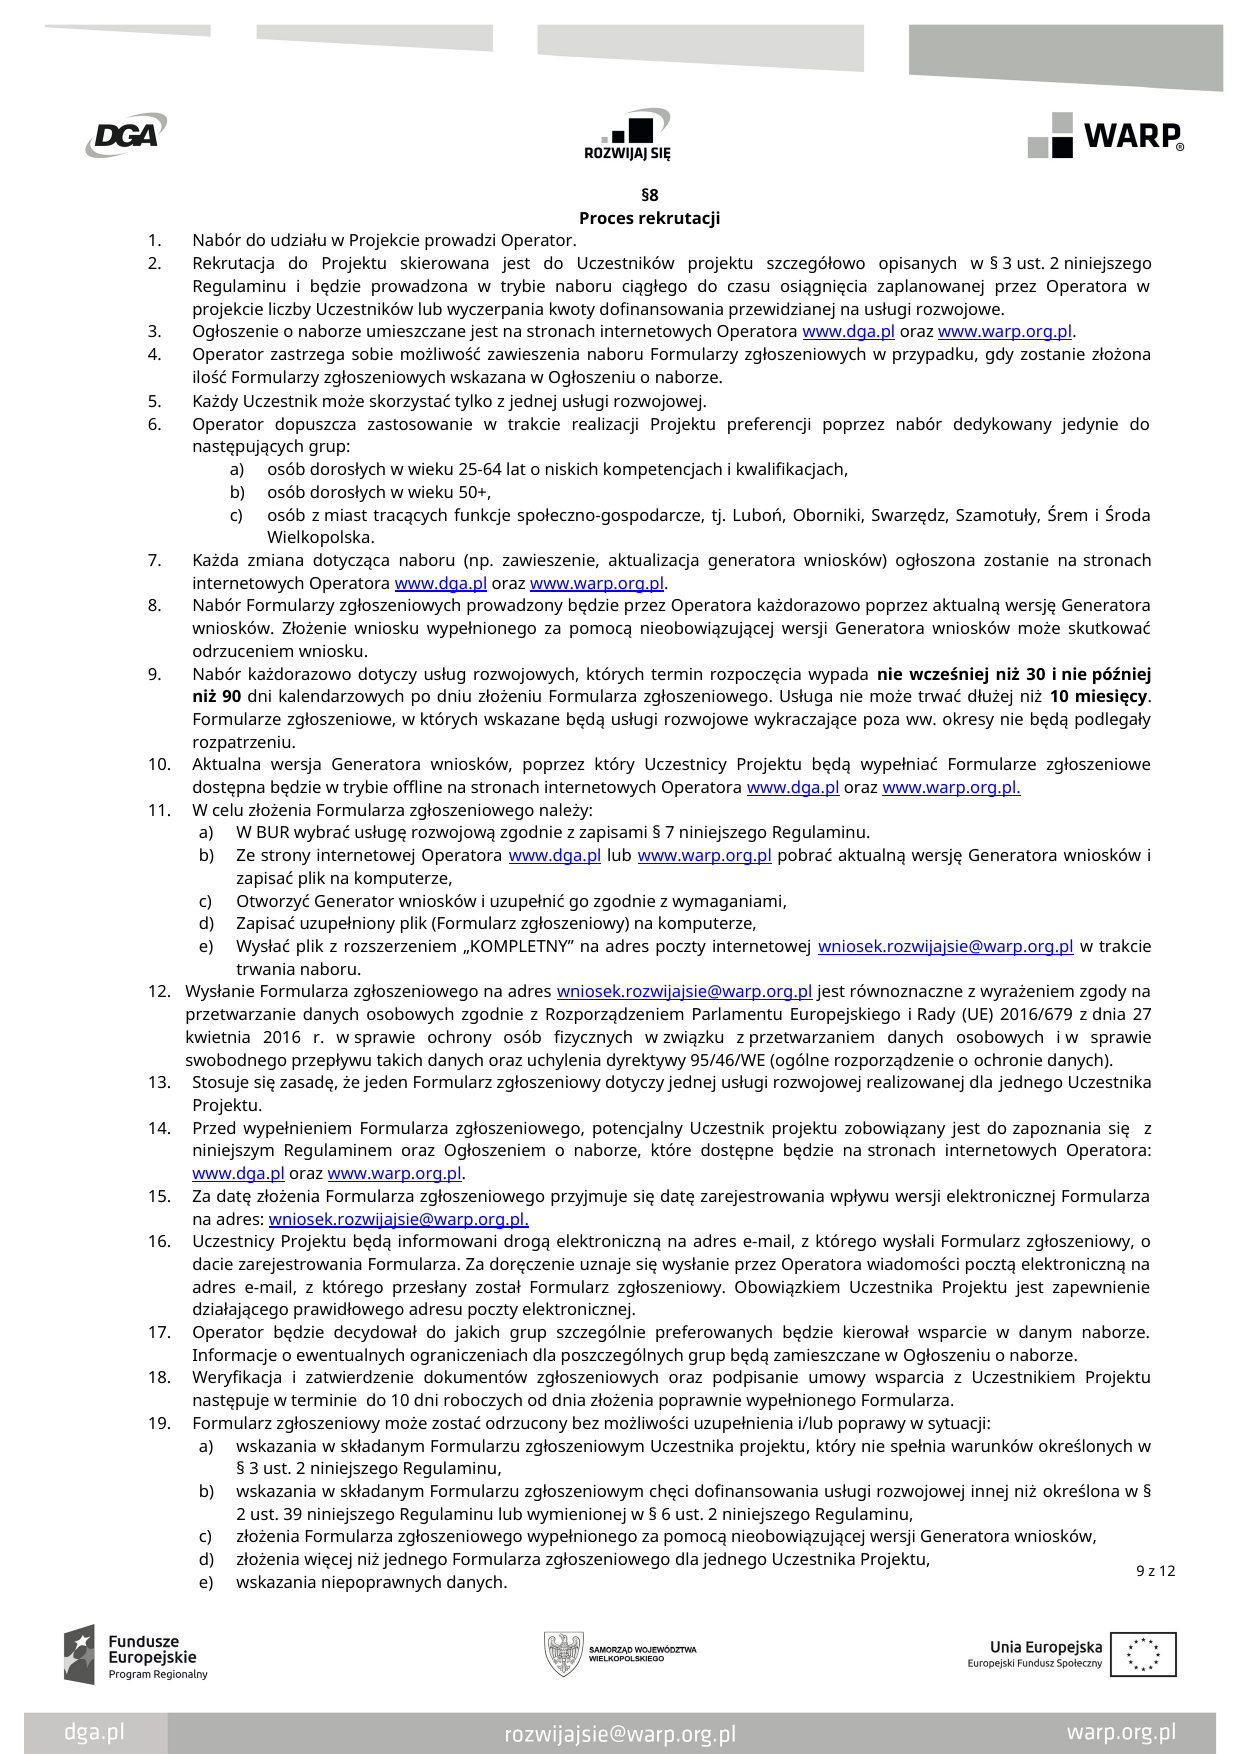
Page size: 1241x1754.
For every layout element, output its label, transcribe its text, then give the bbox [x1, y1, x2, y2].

subtitle Proces rekrutacji [148, 206, 1152, 229]
list osób dorosłych w wieku 25-64 lat o niskich kompetencjach i kwalifikacjach, [229, 458, 1152, 480]
list osób dorosłych w wieku 50+, [229, 480, 1152, 503]
list złożenia Formularza zgłoszeniowego wypełnionego za pomocą nieobowiązującej wersji Generatora wniosków, [199, 1525, 1152, 1548]
list Nabór Formularzy zgłoszeniowych prowadzony będzie przez Operatora każdorazowo poprzez aktualną wersję Generatora wniosków. Złożenie wniosku wypełnionego za pomocą nieobowiązującej wersji Generatora wniosków może skutkować odrzuceniem wniosku. [148, 594, 1152, 662]
list złożenia więcej niż jednego Formularza zgłoszeniowego dla jednego Uczestnika Projektu, [199, 1548, 1152, 1570]
list Wysłanie Formularza zgłoszeniowego na adres wniosek.rozwijajsie@warp.org.pl jest równoznaczne z wyrażeniem zgody na przetwarzanie danych osobowych zgodnie z Rozporządzeniem Parlamentu Europejskiego i Rady (UE) 2016/679 z dnia 27 kwietnia 2016 r. w sprawie ochrony osób fizycznych w związku z przetwarzaniem danych osobowych i w sprawie swobodnego przepływu takich danych oraz uchylenia dyrektywy 95/46/WE (ogólne rozporządzenie o ochronie danych). [148, 980, 1152, 1071]
list Za datę złożenia Formularza zgłoszeniowego przyjmuje się datę zarejestrowania wpływu wersji elektronicznej Formularza na adres: wniosek.rozwijajsie@warp.org.pl. [148, 1184, 1152, 1230]
list Aktualna wersja Generatora wniosków, poprzez który Uczestnicy Projektu będą wypełniać Formularze zgłoszeniowe dostępna będzie w trybie offline na stronach internetowych Operatora www.dga.pl oraz www.warp.org.pl. [148, 753, 1152, 798]
list Ze strony internetowej Operatora www.dga.pl lub www.warp.org.pl pobrać aktualną wersję Generatora wniosków i zapisać plik na komputerze, [199, 844, 1152, 889]
list Przed wypełnieniem Formularza zgłoszeniowego, potencjalny Uczestnik projektu zobowiązany jest do zapoznania się z niniejszym Regulaminem oraz Ogłoszeniem o naborze, które dostępne będzie na stronach internetowych Operatora: www.dga.pl oraz www.warp.org.pl. [148, 1116, 1152, 1184]
list Weryfikacja i zatwierdzenie dokumentów zgłoszeniowych oraz podpisanie umowy wsparcia z Uczestnikiem Projektu następuje w terminie do 10 dni roboczych od dnia złożenia poprawnie wypełnionego Formularza. [148, 1366, 1152, 1411]
list wskazania niepoprawnych danych. [199, 1570, 1152, 1593]
list Ogłoszenie o naborze umieszczane jest na stronach internetowych Operatora www.dga.pl oraz www.warp.org.pl. [148, 320, 1152, 342]
list Nabór każdorazowo dotyczy usług rozwojowych, których termin rozpoczęcia wypada nie wcześniej niż 30 i nie później niż 90 dni kalendarzowych po dniu złożeniu Formularza zgłoszeniowego. Usługa nie może trwać dłużej niż 10 miesięcy. Formularze zgłoszeniowe, w których wskazane będą usługi rozwojowe wykraczające poza ww. okresy nie będą podlegały rozpatrzeniu. [148, 662, 1152, 753]
list wskazania w składanym Formularzu zgłoszeniowym Uczestnika projektu, który nie spełnia warunków określonych w § 3 ust. 2 niniejszego Regulaminu, [199, 1434, 1152, 1479]
list Operator dopuszcza zastosowanie w trakcie realizacji Projektu preferencji poprzez nabór dedykowany jedynie do następujących grup: [148, 412, 1152, 458]
list Uczestnicy Projektu będą informowani drogą elektroniczną na adres e-mail, z którego wysłali Formularz zgłoszeniowy, o dacie zarejestrowania Formularza. Za doręczenie uznaje się wysłanie przez Operatora wiadomości pocztą elektroniczną na adres e-mail, z którego przesłany został Formularz zgłoszeniowy. Obowiązkiem Uczestnika Projektu jest zapewnienie działającego prawidłowego adresu poczty elektronicznej. [148, 1230, 1152, 1321]
list Wysłać plik z rozszerzeniem „KOMPLETNY” na adres poczty internetowej wniosek.rozwijajsie@warp.org.pl w trakcie trwania naboru. [199, 934, 1152, 980]
list Każdy Uczestnik może skorzystać tylko z jednej usługi rozwojowej. [148, 388, 1152, 412]
list W BUR wybrać usługę rozwojową zgodnie z zapisami § 7 niniejszego Regulaminu. [199, 821, 1152, 844]
list wskazania w składanym Formularzu zgłoszeniowym chęci dofinansowania usługi rozwojowej innej niż określona w § 2 ust. 39 niniejszego Regulaminu lub wymienionej w § 6 ust. 2 niniejszego Regulaminu, [199, 1479, 1152, 1525]
list W celu złożenia Formularza zgłoszeniowego należy: [148, 798, 1152, 821]
list osób z miast tracących funkcje społeczno-gospodarcze, tj. Luboń, Oborniki, Swarzędz, Szamotuły, Śrem i Środa Wielkopolska. [229, 503, 1152, 548]
list Stosuje się zasadę, że jeden Formularz zgłoszeniowy dotyczy jednej usługi rozwojowej realizowanej dla jednego Uczestnika Projektu. [148, 1071, 1152, 1116]
list Otworzyć Generator wniosków i uzupełnić go zgodnie z wymaganiami, [199, 889, 1152, 912]
list Formularz zgłoszeniowy może zostać odrzucony bez możliwości uzupełnienia i/lub poprawy w sytuacji: [148, 1411, 1152, 1434]
list Operator będzie decydował do jakich grup szczególnie preferowanych będzie kierował wsparcie w danym naborze. Informacje o ewentualnych ograniczeniach dla poszczególnych grup będą zamieszczane w Ogłoszeniu o naborze. [148, 1321, 1152, 1366]
list Nabór do udziału w Projekcie prowadzi Operator. [148, 229, 1152, 252]
text §8 [148, 148, 1152, 206]
picture [24, 1594, 1217, 1754]
picture [31, 23, 1224, 184]
list Zapisać uzupełniony plik (Formularz zgłoszeniowy) na komputerze, [199, 912, 1152, 934]
list Rekrutacja do Projektu skierowana jest do Uczestników projektu szczegółowo opisanych w § 3 ust. 2 niniejszego Regulaminu i będzie prowadzona w trybie naboru ciągłego do czasu osiągnięcia zaplanowanej przez Operatora w projekcie liczby Uczestników lub wyczerpania kwoty dofinansowania przewidzianej na usługi rozwojowe. [148, 252, 1152, 320]
list Operator zastrzega sobie możliwość zawieszenia naboru Formularzy zgłoszeniowych w przypadku, gdy zostanie złożona ilość Formularzy zgłoszeniowych wskazana w Ogłoszeniu o naborze. [148, 342, 1152, 388]
list Każda zmiana dotycząca naboru (np. zawieszenie, aktualizacja generatora wniosków) ogłoszona zostanie na stronach internetowych Operatora www.dga.pl oraz www.warp.org.pl. [148, 548, 1152, 594]
